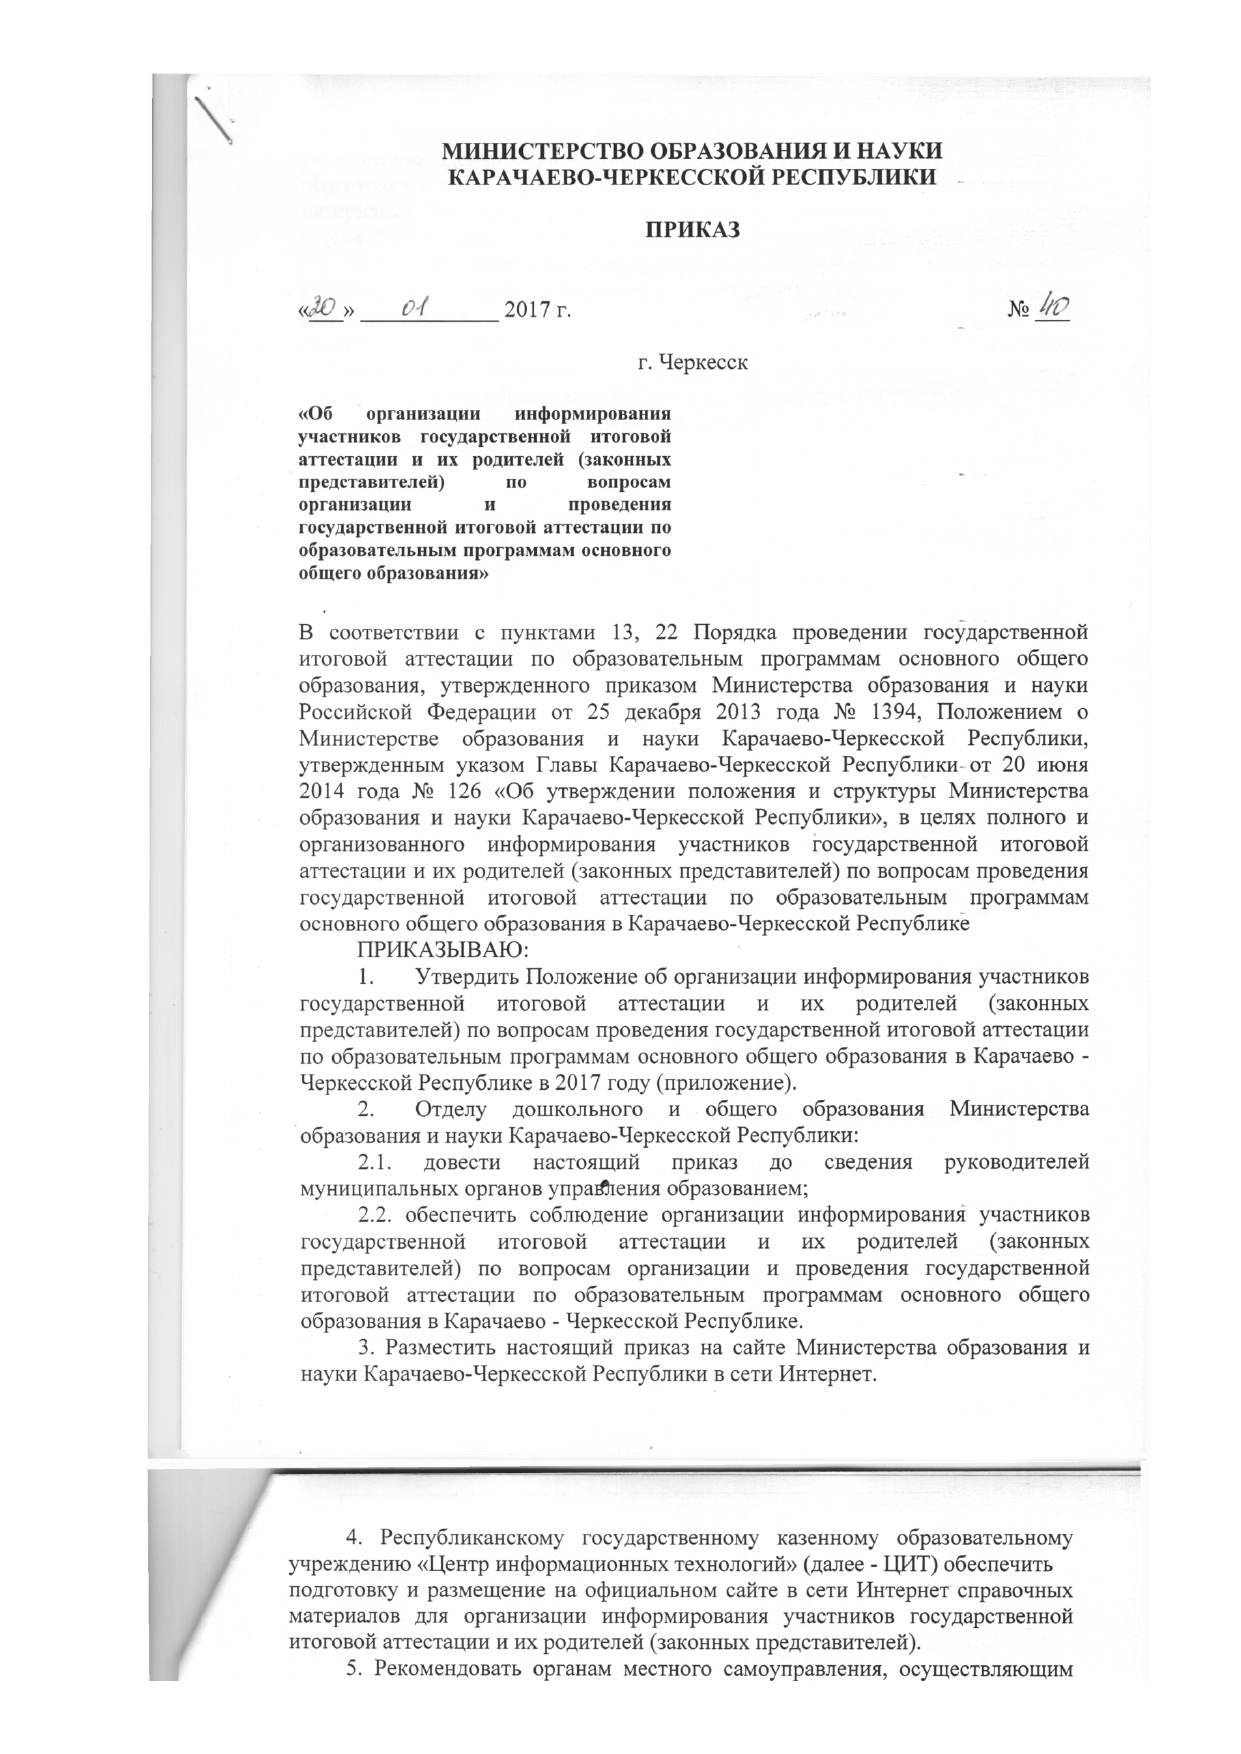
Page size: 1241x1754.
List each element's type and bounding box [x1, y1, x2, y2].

picture [147, 73, 1151, 1681]
